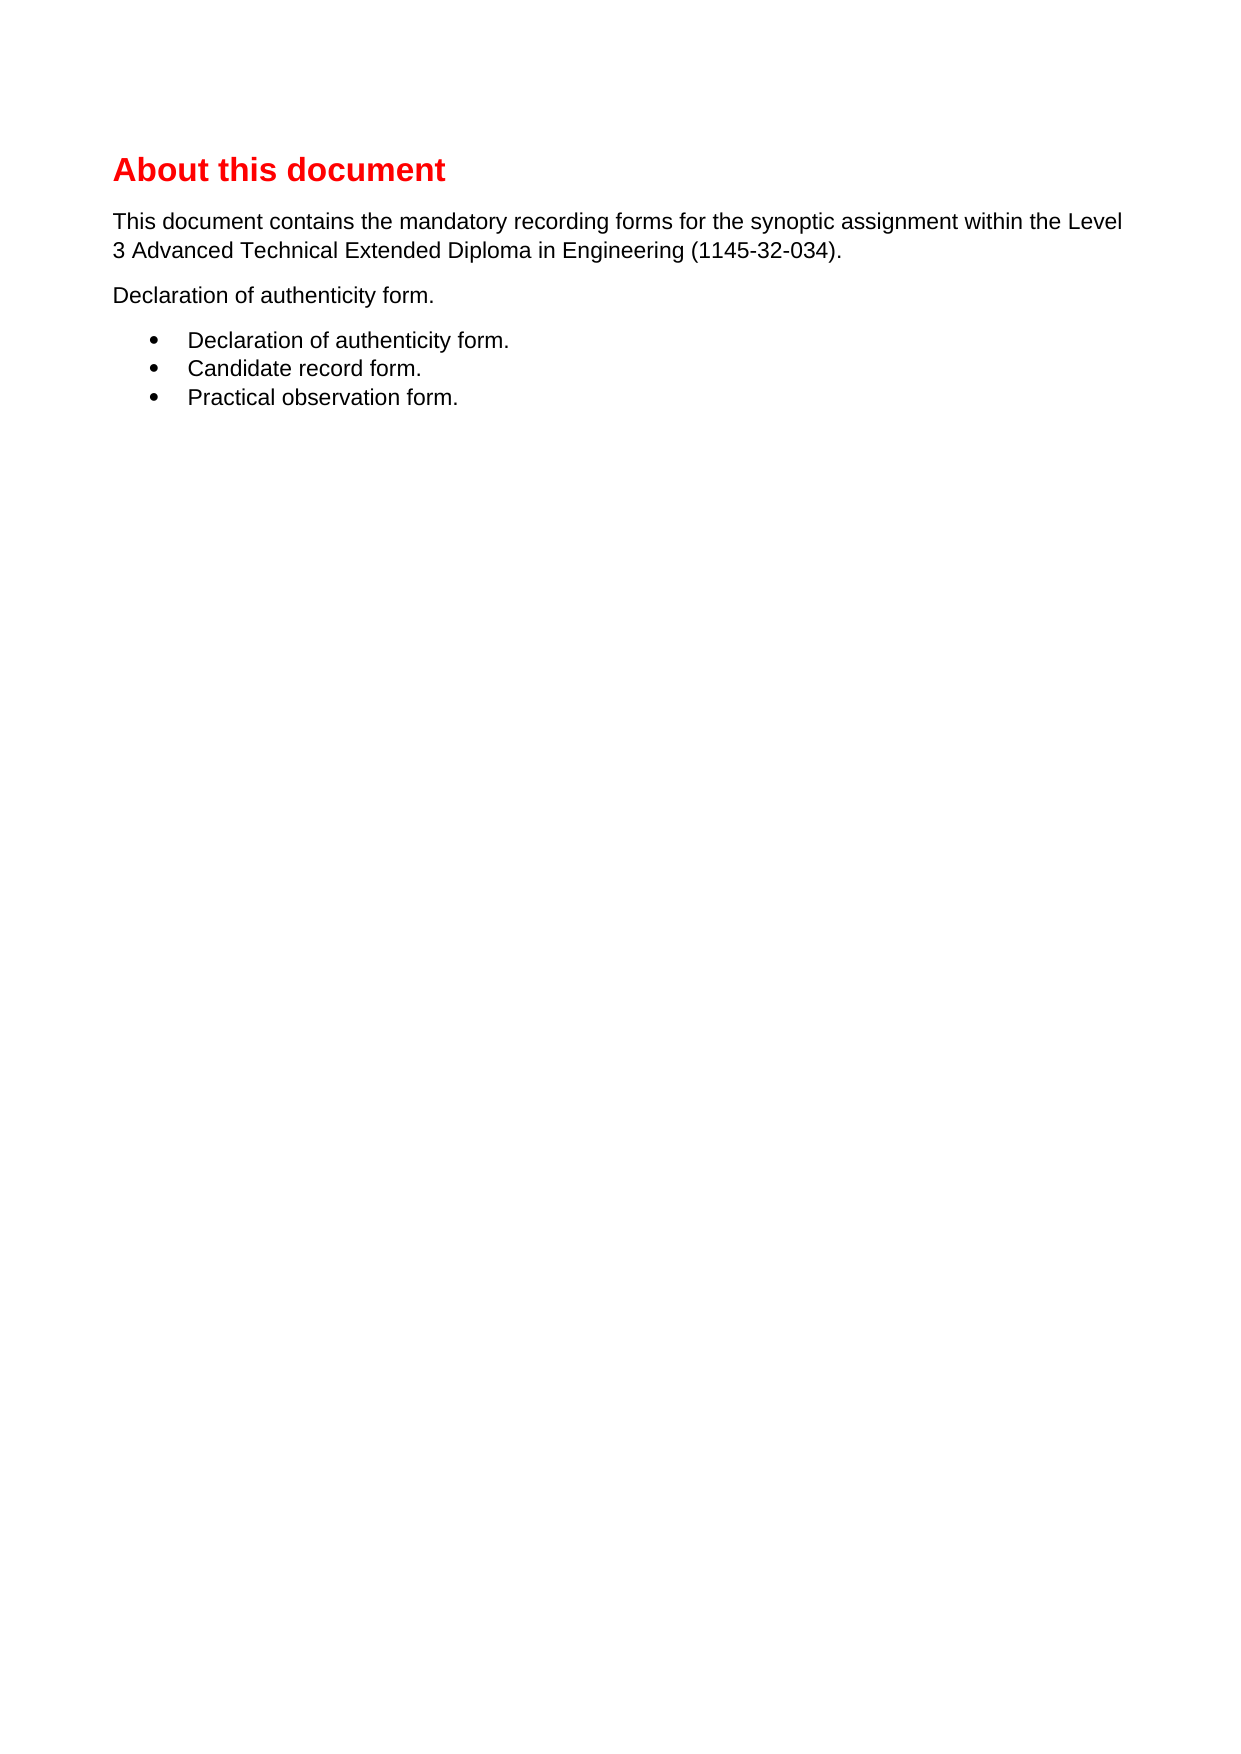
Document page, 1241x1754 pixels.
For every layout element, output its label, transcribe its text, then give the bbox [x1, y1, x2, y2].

list Candidate record form. [150, 355, 1128, 382]
list Declaration of authenticity form. [150, 327, 1128, 353]
text Declaration of authenticity form. [112, 282, 1128, 308]
text This document contains the mandatory recording forms for the synoptic assignment within the Level 3 Advanced Technical Extended Diploma in Engineering (1145-32-034). [112, 208, 1128, 263]
list Practical observation form. [150, 384, 1128, 410]
text About this document [112, 150, 1128, 188]
